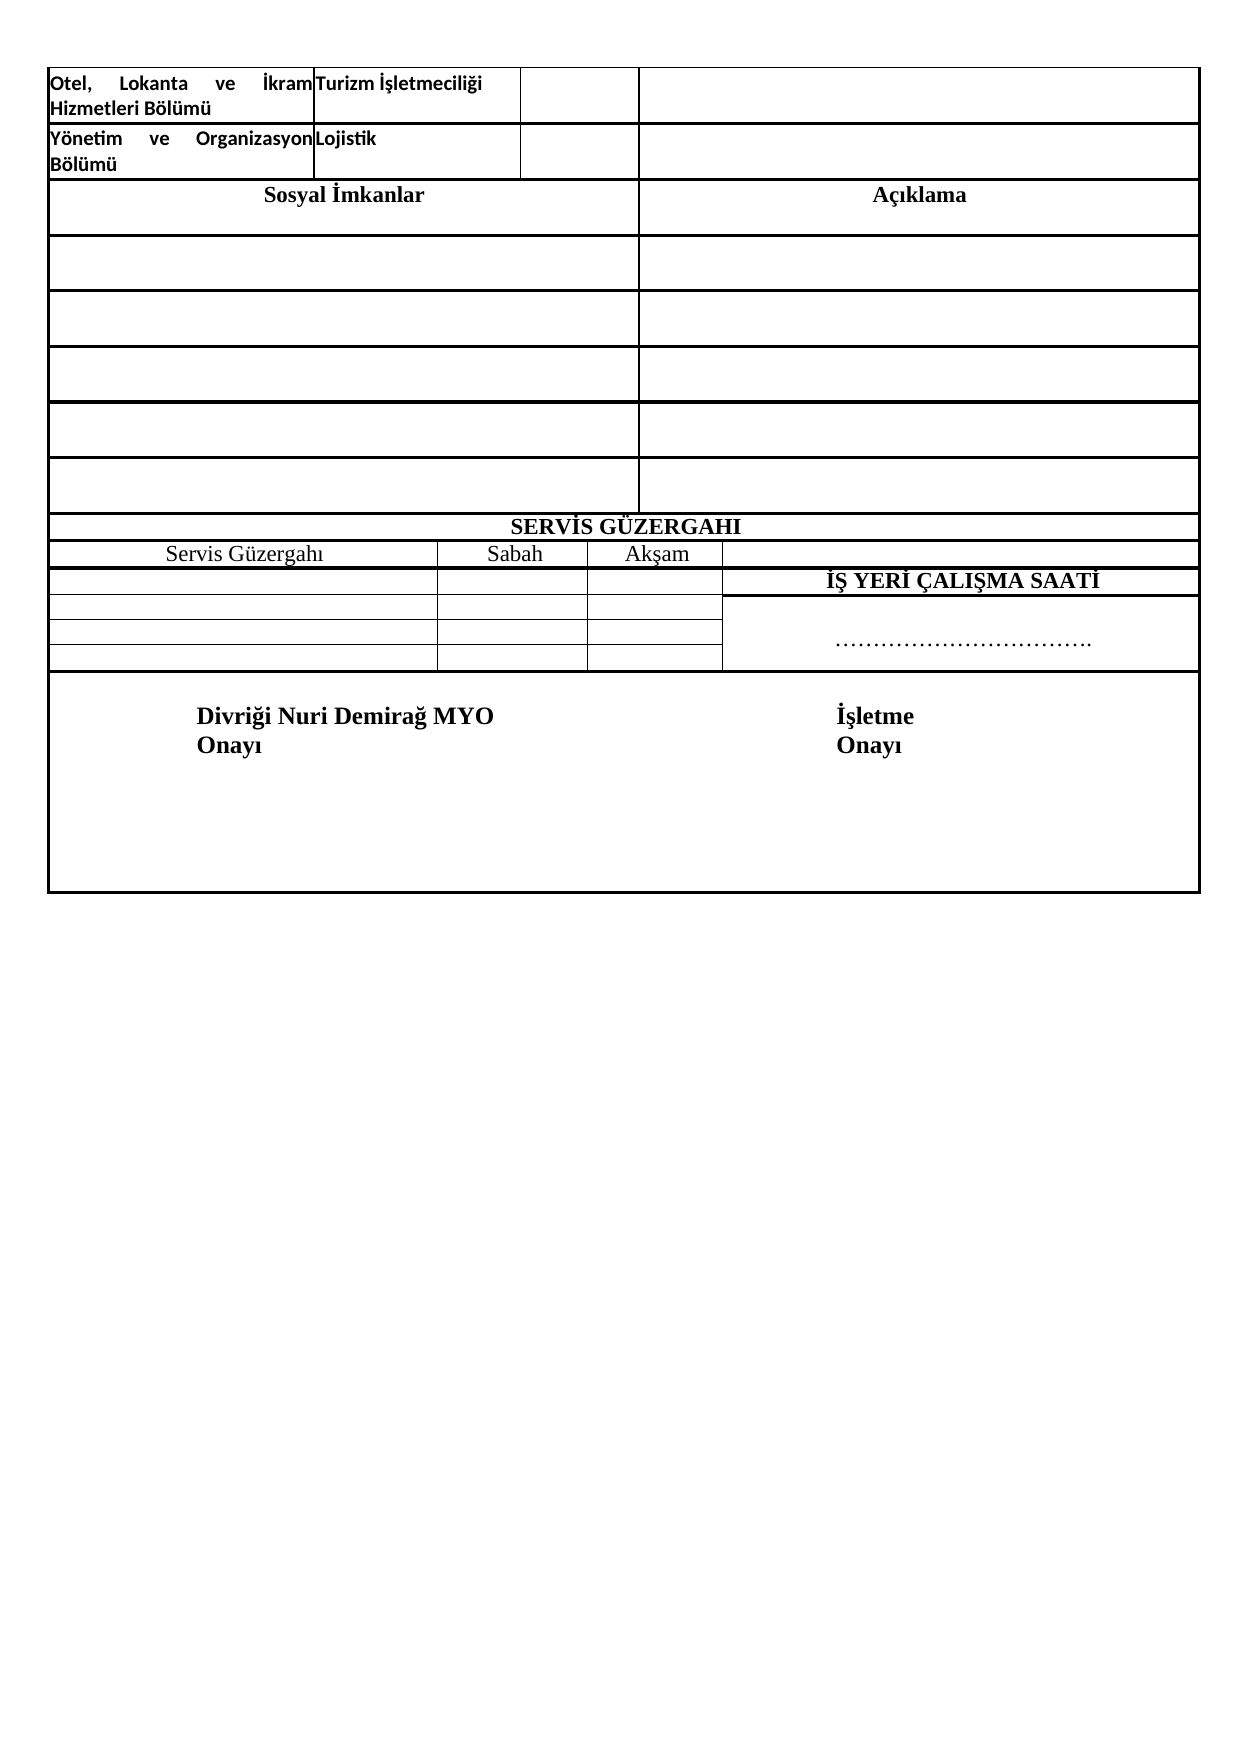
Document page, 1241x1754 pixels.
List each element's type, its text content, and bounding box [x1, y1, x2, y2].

table_cell [640, 68, 1198, 122]
table_cell [50, 292, 638, 345]
table_cell [50, 595, 437, 619]
table_cell [438, 645, 587, 669]
table_cell Otel, Lokanta ve İkram Hizmetleri Bölümü [50, 68, 313, 122]
table_cell Akşam [588, 542, 722, 566]
table_cell Sabah [438, 542, 587, 566]
table_cell [640, 237, 1198, 289]
table_cell [588, 570, 722, 594]
table_cell Sosyal İmkanlar [50, 181, 638, 233]
table_cell [723, 542, 1198, 566]
table_cell Yönetim ve Organizasyon Bölümü [50, 125, 313, 178]
table_cell [438, 620, 587, 643]
table_cell [50, 404, 638, 456]
table_cell ……………………………. [723, 597, 1198, 669]
table_cell [50, 620, 437, 643]
table_cell [50, 459, 638, 512]
table_cell [438, 570, 587, 594]
table_cell Açıklama [640, 181, 1198, 233]
table_cell [50, 570, 437, 594]
table_cell [640, 404, 1198, 456]
table_cell [438, 595, 587, 619]
table_cell [521, 125, 638, 178]
table_cell [588, 620, 722, 643]
table_cell [50, 237, 638, 289]
table_cell Divriği Nuri Demirağ MYO İşletme Onayı Onayı [50, 673, 1198, 891]
table_cell [640, 348, 1198, 400]
table_cell Lojistik [315, 125, 520, 178]
table_cell [588, 645, 722, 669]
table_cell [640, 459, 1198, 512]
table_cell [640, 125, 1198, 178]
table_cell Servis Güzergahı [50, 542, 437, 566]
table_cell [588, 595, 722, 619]
table_cell Turizm İşletmeciliği [315, 68, 520, 122]
table_cell [50, 645, 437, 669]
table_cell [50, 348, 638, 400]
table_cell [521, 68, 638, 122]
table_cell SERVİS GÜZERGAHI [50, 515, 1198, 539]
table_cell [640, 292, 1198, 345]
table_cell İŞ YERİ ÇALIŞMA SAATİ [723, 570, 1198, 594]
